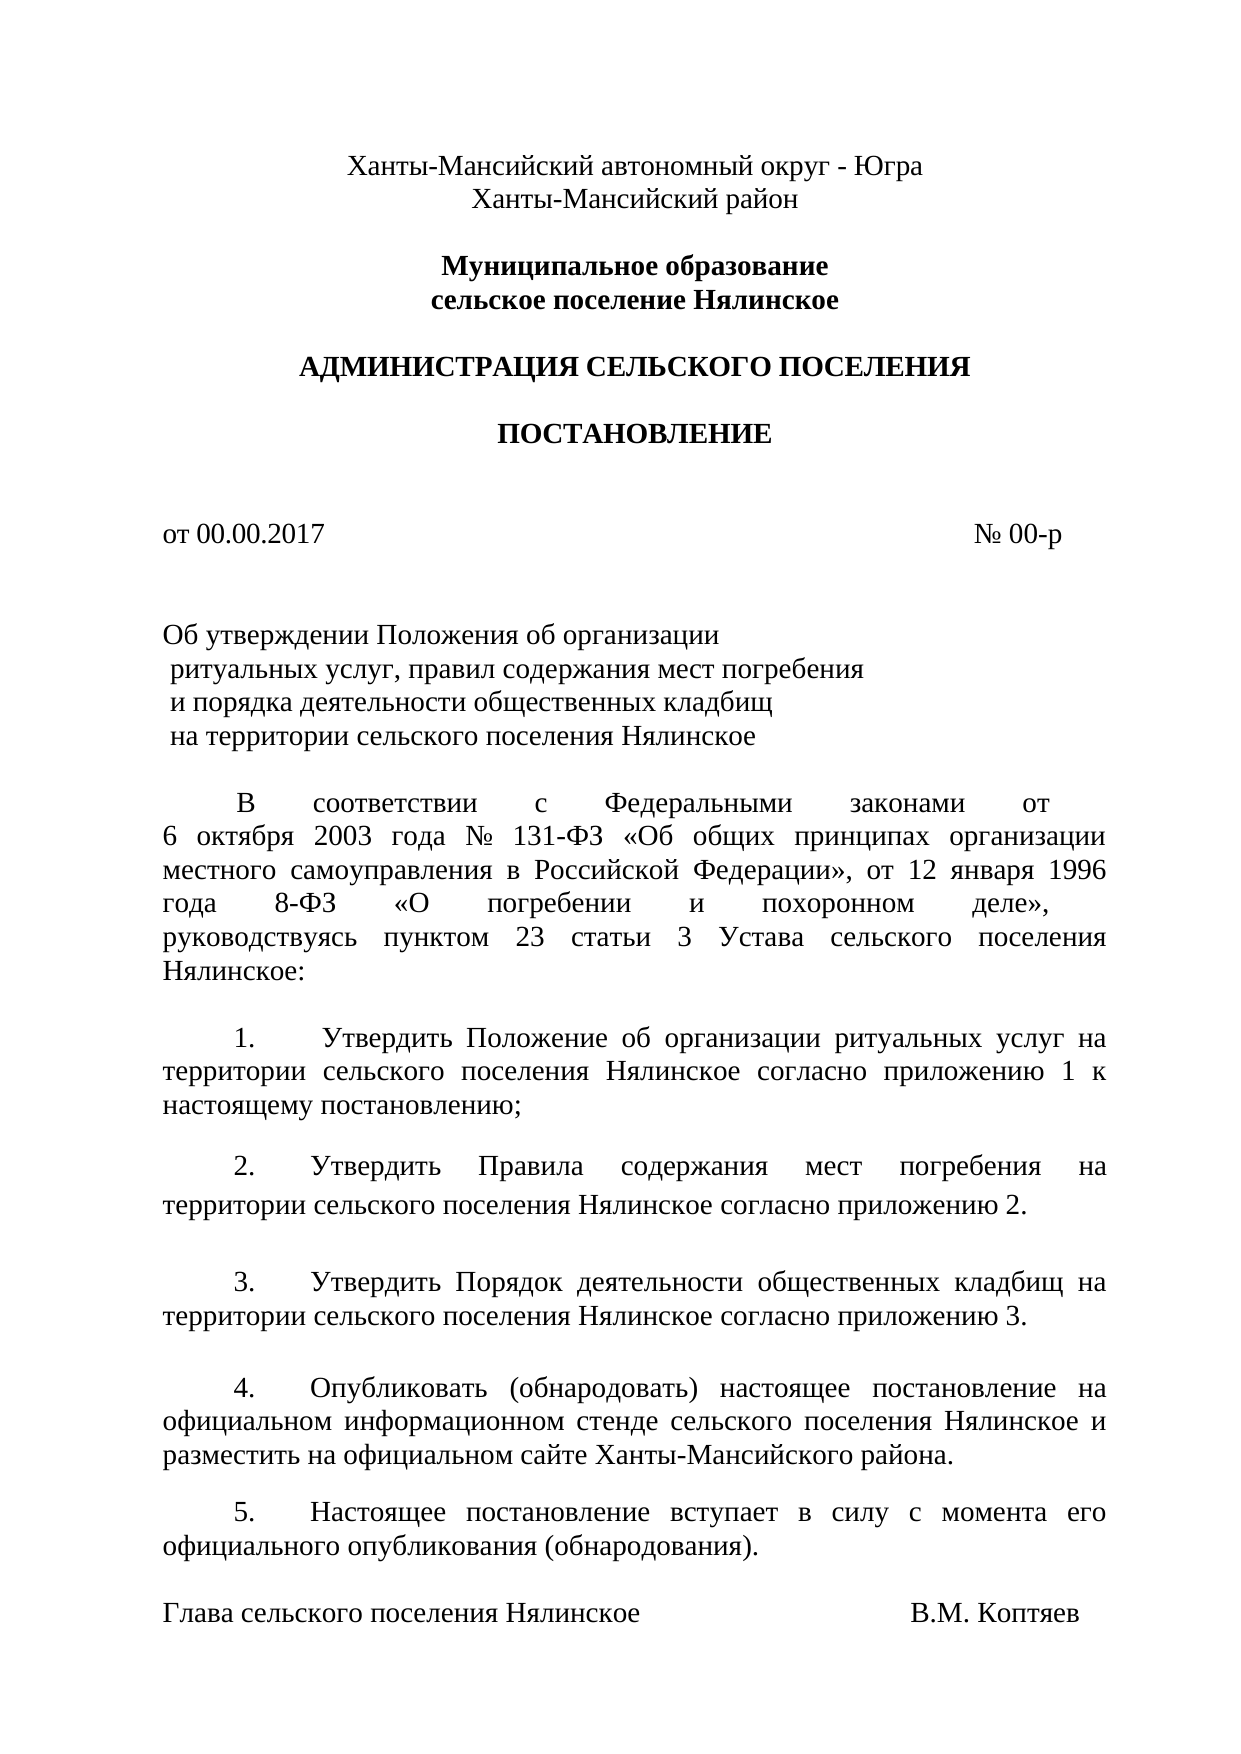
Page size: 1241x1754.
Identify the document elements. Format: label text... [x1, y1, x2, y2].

text и порядка деятельности общественных кладбищ [162, 684, 1107, 718]
list Утвердить Порядок деятельности общественных кладбищ на территории сельского поселения Нялинское согласно приложению 3. [162, 1264, 1107, 1331]
text АДМИНИСТРАЦИЯ СЕЛЬСКОГО ПОСЕЛЕНИЯ [162, 349, 1107, 382]
text на территории сельского поселения Нялинское [162, 718, 1107, 751]
list Настоящее постановление вступает в силу с момента его официального опубликования (обнародования). [162, 1494, 1107, 1561]
text Ханты-Мансийский автономный округ - Югра [162, 148, 1107, 181]
text Муниципальное образование [162, 248, 1107, 282]
text от 00.00.2017 № 00-р [162, 517, 1107, 550]
text ритуальных услуг, правил содержания мест погребения [162, 651, 1107, 684]
list Опубликовать (обнародовать) настоящее постановление на официальном информационном стенде сельского поселения Нялинское и разместить на официальном сайте Ханты-Мансийского района. [162, 1370, 1107, 1470]
text ПОСТАНОВЛЕНИЕ [162, 416, 1107, 449]
text сельское поселение Нялинское [162, 282, 1107, 315]
text Ханты-Мансийский район [162, 181, 1107, 215]
list Утвердить Положение об организации ритуальных услуг на территории сельского поселения Нялинское согласно приложению 1 к настоящему постановлению; [162, 1020, 1107, 1120]
text Об утверждении Положения об организации [162, 617, 1107, 651]
list Утвердить Правила содержания мест погребения на территории сельского поселения Нялинское согласно приложению 2. [162, 1148, 1107, 1221]
text В соответствии с Федеральными законами от 6 октября 2003 года № 131-ФЗ «Об общих принципах организации местного самоуправления в Российской Федерации», от 12 января 1996 года 8-ФЗ «О погребении и похоронном деле», руководствуясь пунктом 23 статьи 3 Устава сельского поселения Нялинское: [162, 785, 1107, 986]
text Глава сельского поселения Нялинское В.М. Коптяев [162, 1595, 1107, 1628]
